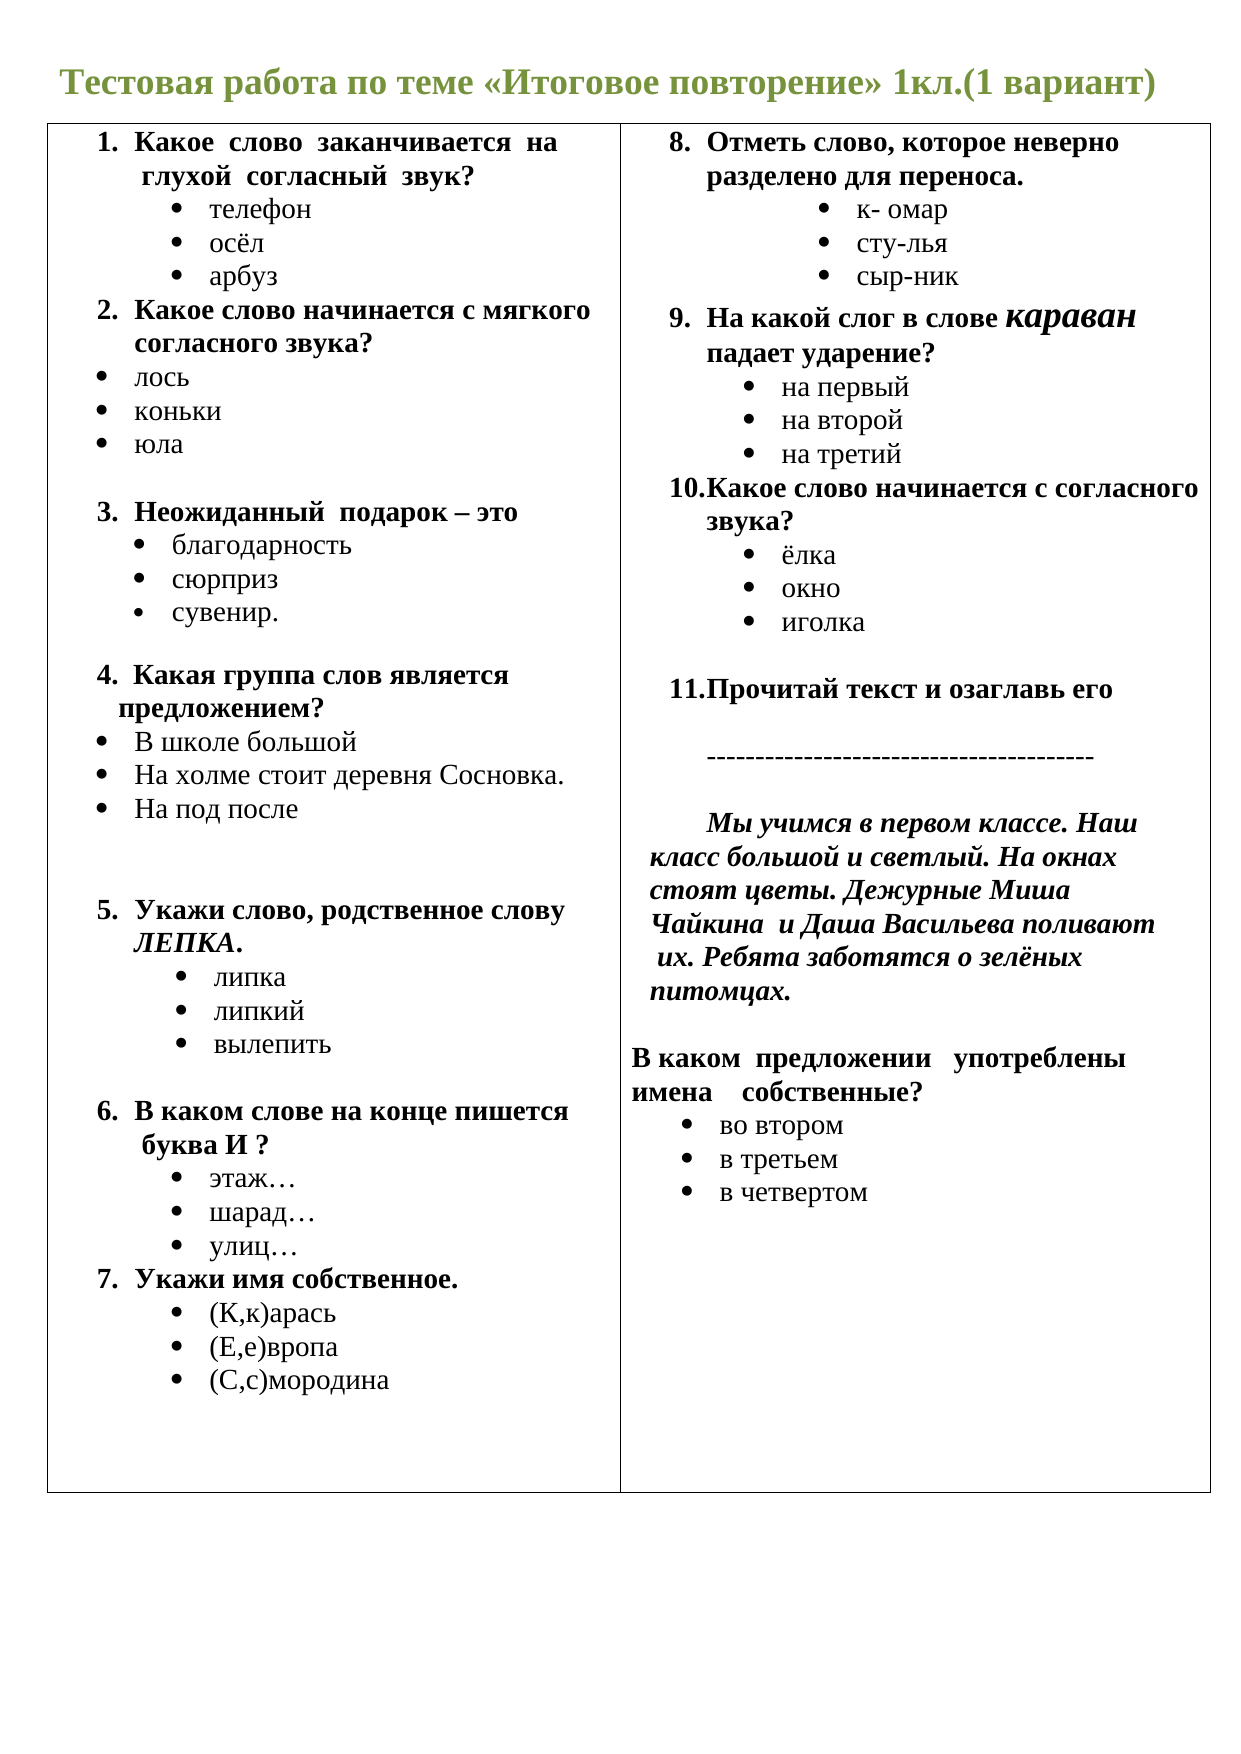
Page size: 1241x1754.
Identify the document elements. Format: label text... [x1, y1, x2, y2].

text Тестовая работа по теме «Итоговое повторение» 1кл.(1 вариант) [59, 59, 1211, 102]
table_header Отметь слово, которое неверно разделено для переноса. к- омар сту-лья сыр-ник На какой слог в слове караван падает ударение? на первый на второй на третий Какое слово начинается с согласного звука? ёлка окно иголка Прочитай текст и озаглавь его ---------------------------------------- Мы учимся в первом классе. Наш класс большой и светлый. На окнах стоят цветы. Дежурные Миша Чайкина и Даша Васильева поливают их. Ребята заботятся о зелёных питомцах. В каком предложении употреблены имена собственные? во втором в третьем в четвертом [621, 124, 1210, 1492]
table_header Какое слово заканчивается на глухой согласный звук? телефон осёл арбуз Какое слово начинается с мягкого согласного звука? лось коньки юла Неожиданный подарок – это благодарность сюрприз сувенир. Какая группа слов является предложением? В школе большой На холме стоит деревня Сосновка. На под после Укажи слово, родственное слову ЛЕПКА. липка липкий вылепить В каком слове на конце пишется буква И ? этаж… шарад… улиц… Укажи имя собственное. (К,к)арась (Е,е)вропа (С,с)мородина [48, 124, 620, 1492]
